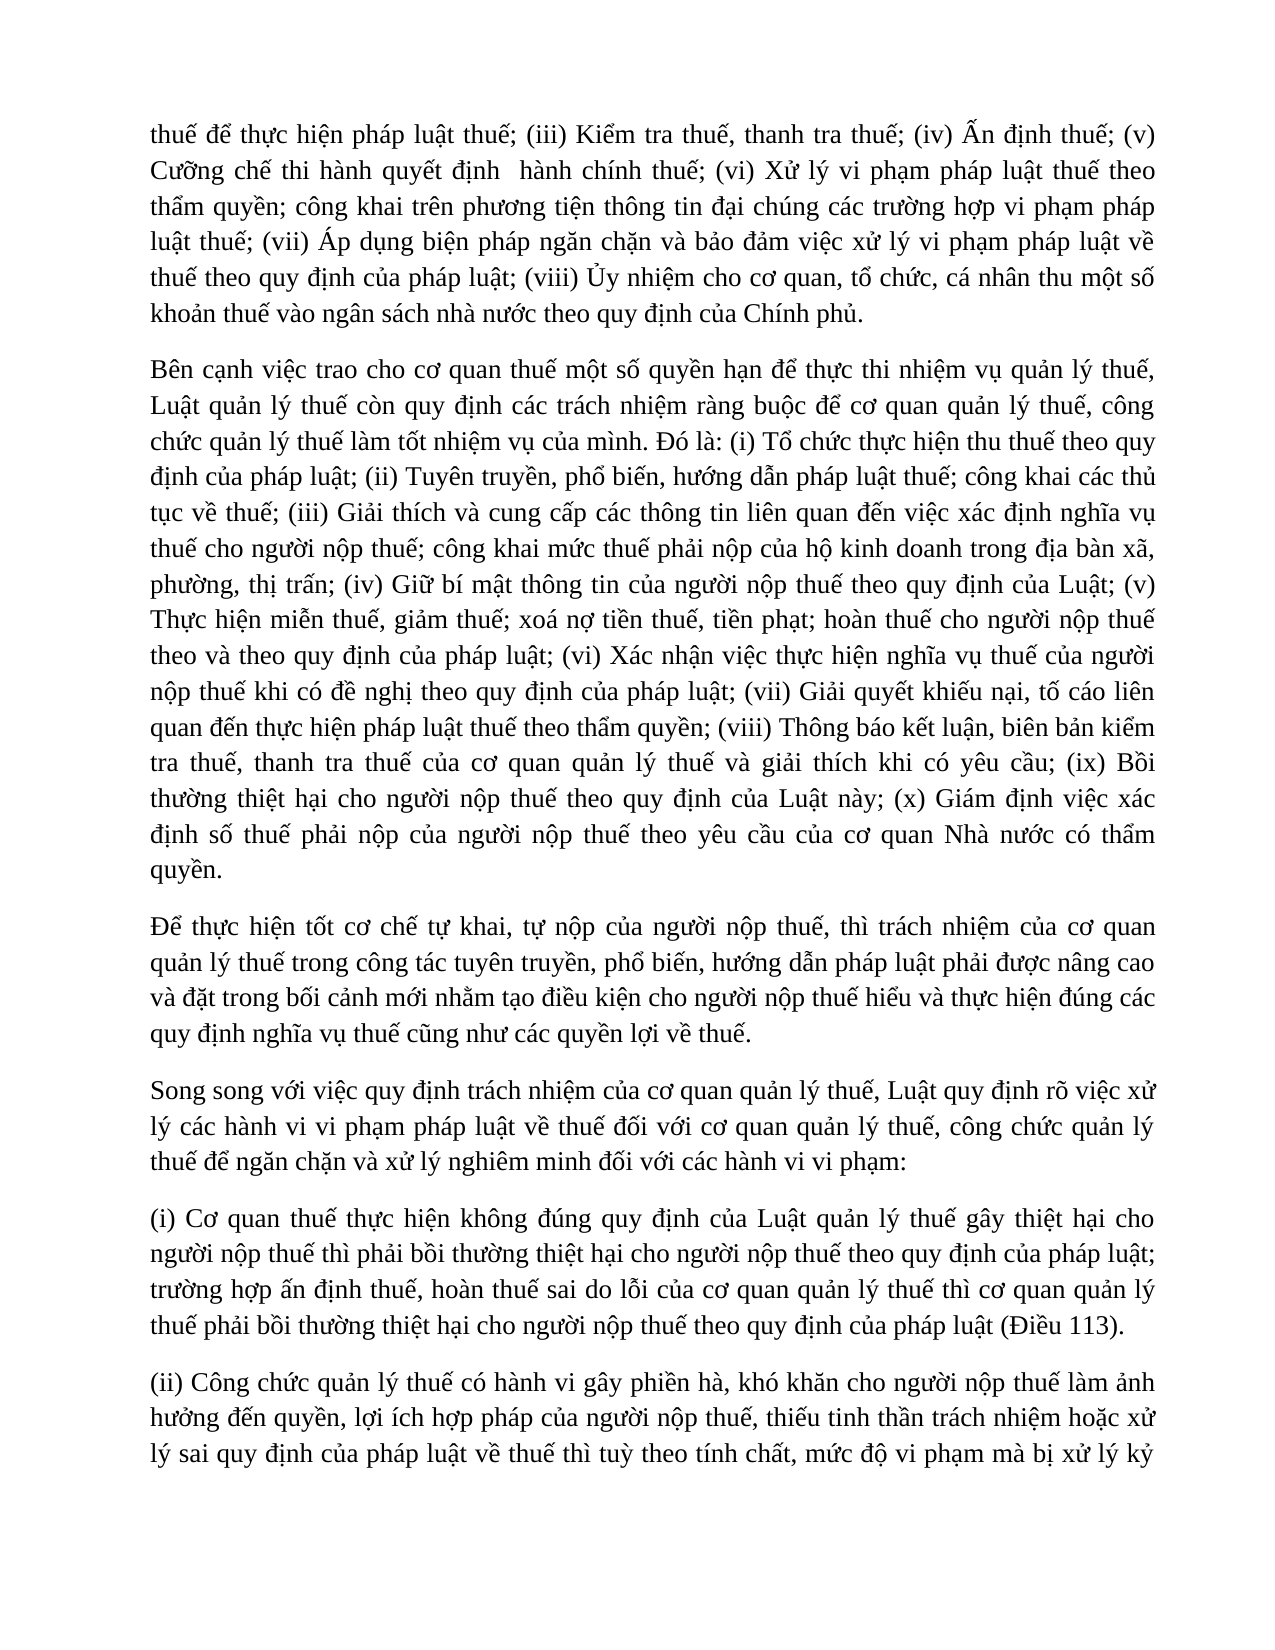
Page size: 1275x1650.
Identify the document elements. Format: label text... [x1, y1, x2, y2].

text Bên cạnh việc trao cho cơ quan thuế một số quyền hạn để thực thi nhiệm vụ quản lý thuế, Luật quản lý thuế còn quy định các trách nhiệm ràng buộc để cơ quan quản lý thuế, công chức quản lý thuế làm tốt nhiệm vụ của mình. Đó là: (i) Tổ chức thực hiện thu thuế theo quy định của pháp luật; (ii) Tuyên truyền, phổ biến, hướng dẫn pháp luật thuế; công khai các thủ tục về thuế; (iii) Giải thích và cung cấp các thông tin liên quan đến việc xác định nghĩa vụ thuế cho người nộp thuế; công khai mức thuế phải nộp của hộ kinh doanh trong địa bàn xã, phường, thị trấn; (iv) Giữ bí mật thông tin của người nộp thuế theo quy định của Luật; (v) Thực hiện miễn thuế, giảm thuế; xoá nợ tiền thuế, tiền phạt; hoàn thuế cho người nộp thuế theo và theo quy định của pháp luật; (vi) Xác nhận việc thực hiện nghĩa vụ thuế của người nộp thuế khi có đề nghị theo quy định của pháp luật; (vii) Giải quyết khiếu nại, tố cáo liên quan đến thực hiện pháp luật thuế theo thẩm quyền; (viii) Thông báo kết luận, biên bản kiểm tra thuế, thanh tra thuế của cơ quan quản lý thuế và giải thích khi có yêu cầu; (ix) Bồi thường thiệt hại cho người nộp thuế theo quy định của Luật này; (x) Giám định việc xác định số thuế phải nộp của người nộp thuế theo yêu cầu của cơ quan Nhà nước có thẩm quyền. [150, 353, 1157, 885]
text (i) Cơ quan thuế thực hiện không đúng quy định của Luật quản lý thuế gây thiệt hại cho người nộp thuế thì phải bồi thường thiệt hại cho người nộp thuế theo quy định của pháp luật; trường hợp ấn định thuế, hoàn thuế sai do lỗi của cơ quan quản lý thuế thì cơ quan quản lý thuế phải bồi thường thiệt hại cho người nộp thuế theo quy định của pháp luật (Điều 113). [150, 1202, 1157, 1340]
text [150, 118, 1157, 328]
text Song song với việc quy định trách nhiệm của cơ quan quản lý thuế, Luật quy định rõ việc xử lý các hành vi vi phạm pháp luật về thuế đối với cơ quan quản lý thuế, công chức quản lý thuế để ngăn chặn và xử lý nghiêm minh đối với các hành vi vi phạm: [150, 1074, 1157, 1176]
text Để thực hiện tốt cơ chế tự khai, tự nộp của người nộp thuế, thì trách nhiệm của cơ quan quản lý thuế trong công tác tuyên truyền, phổ biến, hướng dẫn pháp luật phải được nâng cao và đặt trong bối cảnh mới nhằm tạo điều kiện cho người nộp thuế hiểu và thực hiện đúng các quy định nghĩa vụ thuế cũng như các quyền lợi về thuế. [150, 910, 1157, 1048]
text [150, 1366, 1157, 1468]
